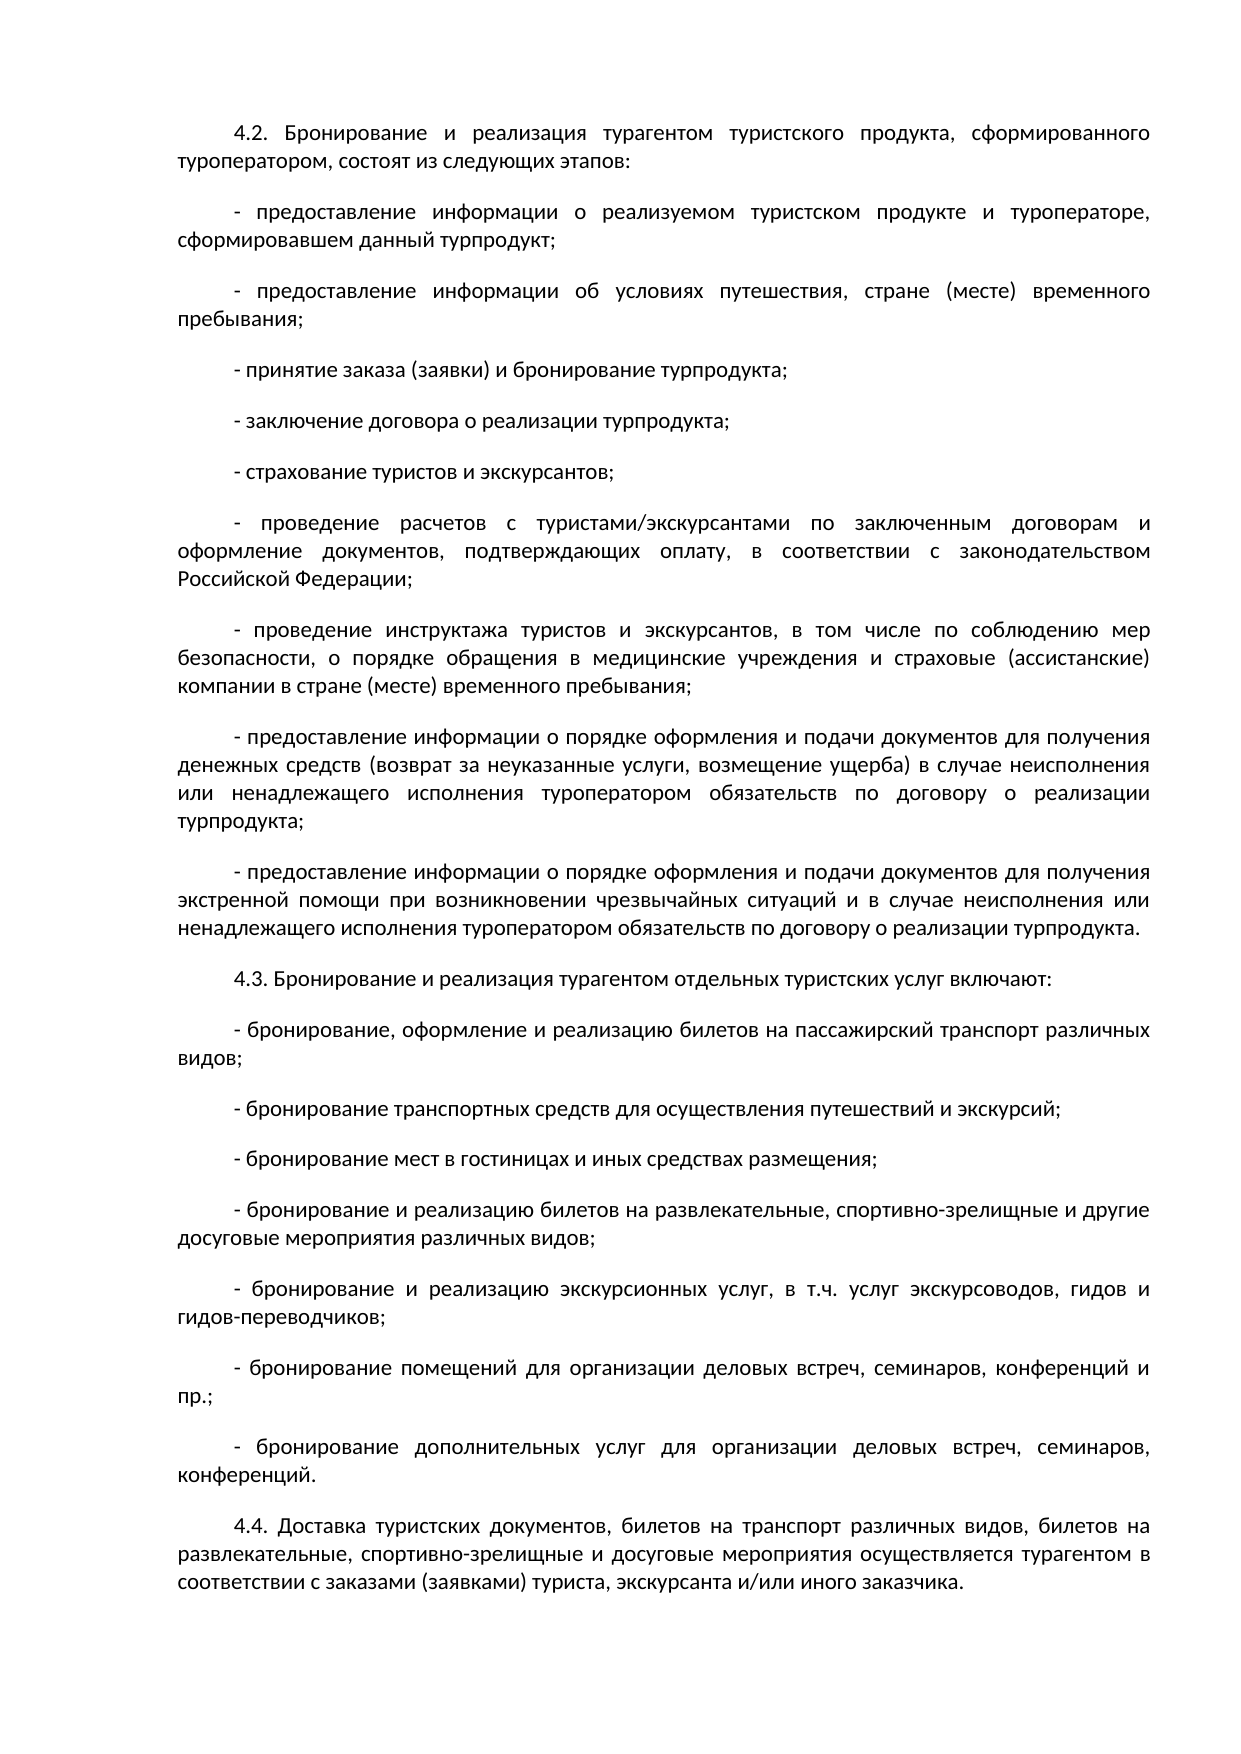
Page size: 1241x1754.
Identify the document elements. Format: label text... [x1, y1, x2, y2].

text - предоставление информации о реализуемом туристском продукте и туроператоре, сформировавшем данный турпродукт; [177, 197, 1152, 253]
text - бронирование, оформление и реализацию билетов на пассажирский транспорт различных видов; [177, 1015, 1152, 1071]
text - проведение инструктажа туристов и экскурсантов, в том числе по соблюдению мер безопасности, о порядке обращения в медицинские учреждения и страховые (ассистанские) компании в стране (месте) временного пребывания; [177, 615, 1152, 699]
text - принятие заказа (заявки) и бронирование турпродукта; [177, 355, 1152, 383]
text - бронирование и реализацию экскурсионных услуг, в т.ч. услуг экскурсоводов, гидов и гидов-переводчиков; [177, 1274, 1152, 1331]
text - предоставление информации об условиях путешествия, стране (месте) временного пребывания; [177, 276, 1152, 332]
text - бронирование дополнительных услуг для организации деловых встреч, семинаров, конференций. [177, 1432, 1152, 1488]
text - проведение расчетов с туристами/экскурсантами по заключенным договорам и оформление документов, подтверждающих оплату, в соответствии с законодательством Российской Федерации; [177, 508, 1152, 592]
text - заключение договора о реализации турпродукта; [177, 406, 1152, 434]
text 4.3. Бронирование и реализация турагентом отдельных туристских услуг включают: [177, 964, 1152, 992]
text 4.2. Бронирование и реализация турагентом туристского продукта, сформированного туроператором, состоят из следующих этапов: [177, 118, 1152, 174]
text - бронирование помещений для организации деловых встреч, семинаров, конференций и пр.; [177, 1353, 1152, 1409]
text - бронирование мест в гостиницах и иных средствах размещения; [177, 1144, 1152, 1173]
text - предоставление информации о порядке оформления и подачи документов для получения денежных средств (возврат за неуказанные услуги, возмещение ущерба) в случае неисполнения или ненадлежащего исполнения туроператором обязательств по договору о реализации турпродукта; [177, 722, 1152, 834]
text - бронирование транспортных средств для осуществления путешествий и экскурсий; [177, 1094, 1152, 1122]
text - предоставление информации о порядке оформления и подачи документов для получения экстренной помощи при возникновении чрезвычайных ситуаций и в случае неисполнения или ненадлежащего исполнения туроператором обязательств по договору о реализации турпродукта. [177, 857, 1152, 941]
text 4.4. Доставка туристских документов, билетов на транспорт различных видов, билетов на развлекательные, спортивно-зрелищные и досуговые мероприятия осуществляется турагентом в соответствии с заказами (заявками) туриста, экскурсанта и/или иного заказчика. [177, 1511, 1152, 1595]
text - страхование туристов и экскурсантов; [177, 457, 1152, 485]
text - бронирование и реализацию билетов на развлекательные, спортивно-зрелищные и другие досуговые мероприятия различных видов; [177, 1196, 1152, 1252]
